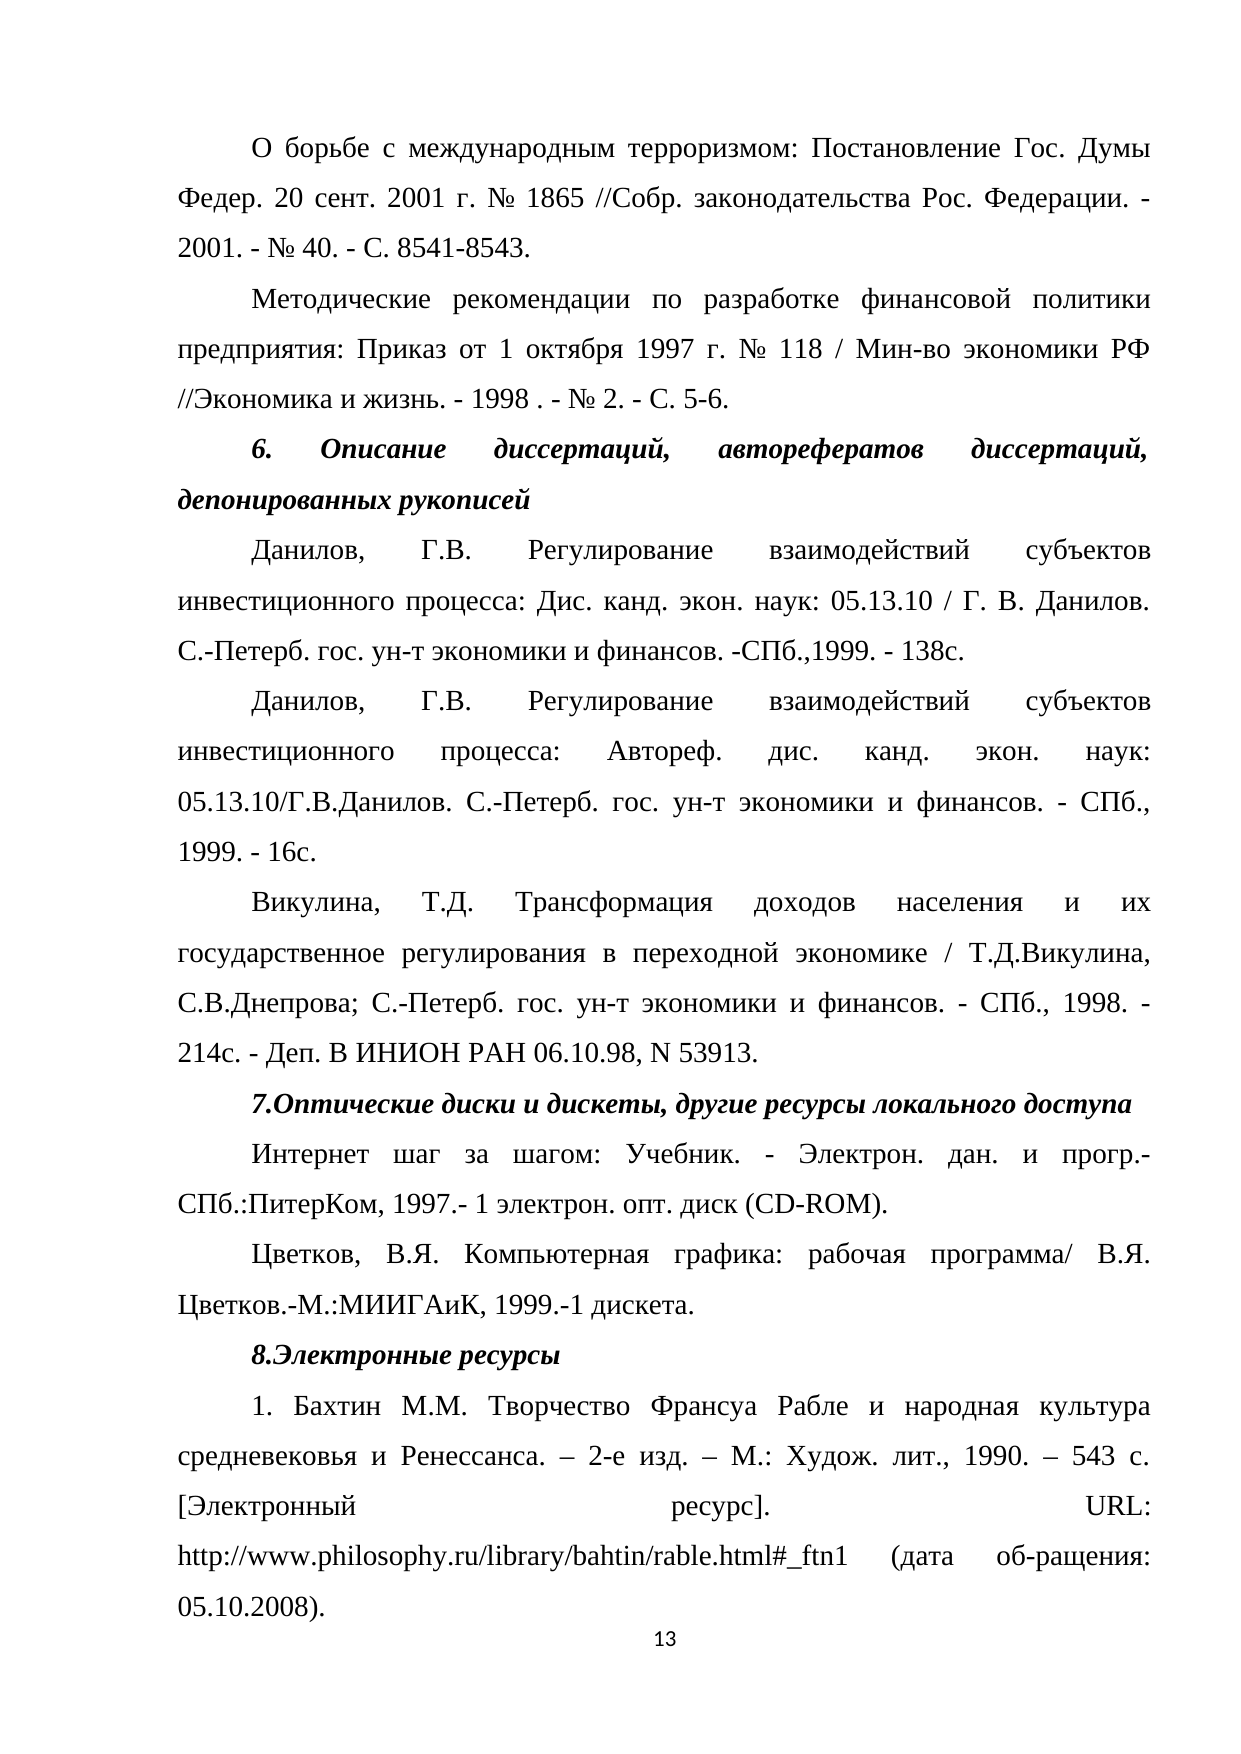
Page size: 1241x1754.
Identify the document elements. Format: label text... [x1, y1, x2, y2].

text 1. Бахтин М.М. Творчество Франсуа Рабле и народная культура средневековья и Ренессанса. – 2-е изд. – М.: Худож. лит., 1990. – 543 с. [Электронный ресурс]. URL: http://www.philosophy.ru/library/bahtin/rable.html#_ftn1 (дата об-ращения: 05.10.2008). [177, 1388, 1152, 1622]
text 8.Электронные ресурсы [177, 1337, 1152, 1371]
text О борьбе с международным терроризмом: Постановление Гос. Думы Федер. 20 сент. . № 1865 //Собр. законодательства Рос. Федерации. - 2001. - № 40. - С. 8541-8543. [177, 130, 1152, 264]
text Методические рекомендации по разработке финансовой политики предприятия: Приказ от 1 октября . № 118 / Мин-во экономики РФ //Экономика и жизнь. - 1998 . - № 2. - С. 5-6. [177, 281, 1152, 415]
text Данилов, Г.В. Регулирование взаимодействий субъектов инвестиционного процесса: Дис. канд. экон. наук: 05.13.10 / Г. В. Данилов. С.-Петерб. гос. ун-т экономики и финансов. -СПб.,1999. - 138с. [177, 532, 1152, 666]
text Интернет шаг за шагом: Учебник. - Электрон. дан. и прогр.- СПб.:ПитерКом, 1997.- 1 электрон. опт. диск (CD-ROM). [177, 1136, 1152, 1220]
text 7.Оптические диски и дискеты, другие ресурсы локального доступа [177, 1086, 1152, 1119]
text Данилов, Г.В. Регулирование взаимодействий субъектов инвестиционного процесса: Автореф. дис. канд. экон. наук: 05.13.10/Г.В.Данилов. С.-Петерб. гос. ун-т экономики и финансов. - СПб., 1999. - 16с. [177, 683, 1152, 868]
text 6. Описание диссертаций, авторефератов диссертаций, депонированных рукописей [177, 432, 1152, 516]
text Цветков, В.Я. Компьютерная графика: рабочая программа/ В.Я. Цветков.-М.:МИИГАиК, 1999.-1 дискета. [177, 1237, 1152, 1321]
text Викулина, Т.Д. Трансформация доходов населения и их государственное регулирования в переходной экономике / Т.Д.Викулина, С.В.Днепрова; С.-Петерб. гос. ун-т экономики и финансов. - СПб., 1998. - 214с. - Деп. В ИНИОН РАН 06.10.98, N 53913. [177, 884, 1152, 1069]
